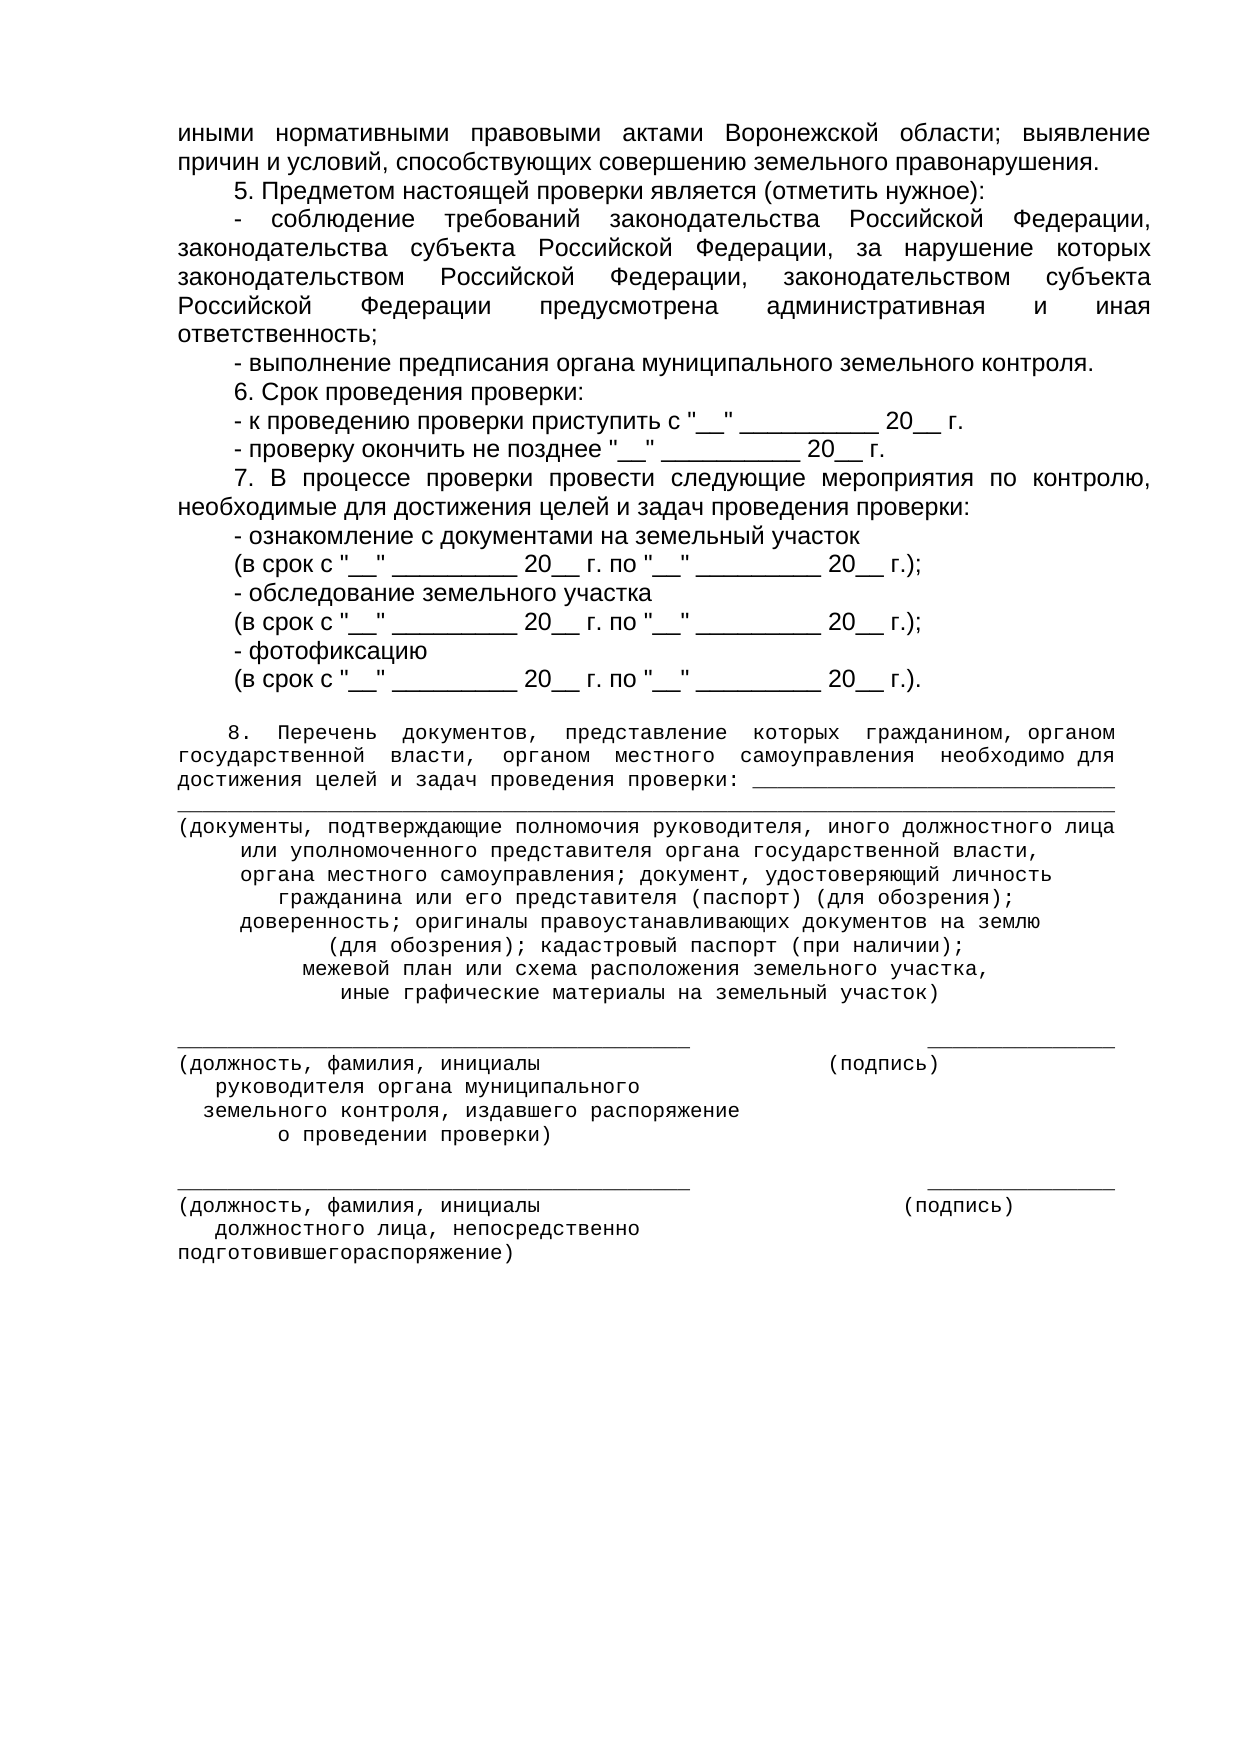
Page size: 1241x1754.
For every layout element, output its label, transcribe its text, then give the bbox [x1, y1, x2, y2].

text 5. Предметом настоящей проверки является (отметить нужное): [177, 176, 1152, 204]
text - обследование земельного участка [177, 578, 1152, 607]
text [177, 118, 1152, 176]
text доверенность; оригиналы правоустанавливающих документов на землю [177, 911, 1152, 935]
text (в срок с "__" _________ 20__ г. по "__" _________ 20__ г.); [177, 549, 1152, 578]
text (для обозрения); кадастровый паспорт (при наличии); [177, 935, 1152, 958]
text должностного лица, непосредственно [177, 1218, 1152, 1242]
text межевой план или схема расположения земельного участка, [177, 958, 1152, 982]
text ___________________________________________________________________________ [177, 793, 1152, 816]
text _________________________________________ _______________ [177, 1029, 1152, 1053]
text - проверку окончить не позднее "__" __________ 20__ г. [177, 434, 1152, 463]
text _________________________________________ _______________ [177, 1171, 1152, 1195]
text (должность, фамилия, инициалы (подпись) [177, 1195, 1152, 1218]
text руководителя органа муниципального [177, 1077, 1152, 1100]
text - ознакомление с документами на земельный участок [177, 521, 1152, 549]
text 7. В процессе проверки провести следующие мероприятия по контролю, необходимые для достижения целей и задач проведения проверки: [177, 463, 1152, 521]
text (в срок с "__" _________ 20__ г. по "__" _________ 20__ г.); [177, 607, 1152, 636]
text - выполнение предписания органа муниципального земельного контроля. [177, 348, 1152, 377]
text земельного контроля, издавшего распоряжение [177, 1100, 1152, 1124]
text 6. Срок проведения проверки: [177, 377, 1152, 406]
text - фотофиксацию [177, 636, 1152, 664]
text органа местного самоуправления; документ, удостоверяющий личность [177, 864, 1152, 887]
text - к проведению проверки приступить с "__" __________ 20__ г. [177, 406, 1152, 434]
text государственной власти, органом местного самоуправления необходимо для [177, 746, 1152, 769]
text (документы, подтверждающие полномочия руководителя, иного должностного лица [177, 816, 1152, 840]
text - соблюдение требований законодательства Российской Федерации, законодательства субъекта Российской Федерации, за нарушение которых законодательством Российской Федерации, законодательством субъекта Российской Федерации предусмотрена административная и иная ответственность; [177, 204, 1152, 348]
text иные графические материалы на земельный участок) [177, 982, 1152, 1006]
text о проведении проверки) [177, 1124, 1152, 1147]
text подготовившегораспоряжение) [177, 1242, 1152, 1266]
text (в срок с "__" _________ 20__ г. по "__" _________ 20__ г.). [177, 664, 1152, 693]
text (должность, фамилия, инициалы (подпись) [177, 1053, 1152, 1077]
text гражданина или его представителя (паспорт) (для обозрения); [177, 887, 1152, 911]
text 8. Перечень документов, представление которых гражданином, органом [177, 722, 1152, 746]
text достижения целей и задач проведения проверки: _____________________________ [177, 769, 1152, 793]
text или уполномоченного представителя органа государственной власти, [177, 840, 1152, 864]
